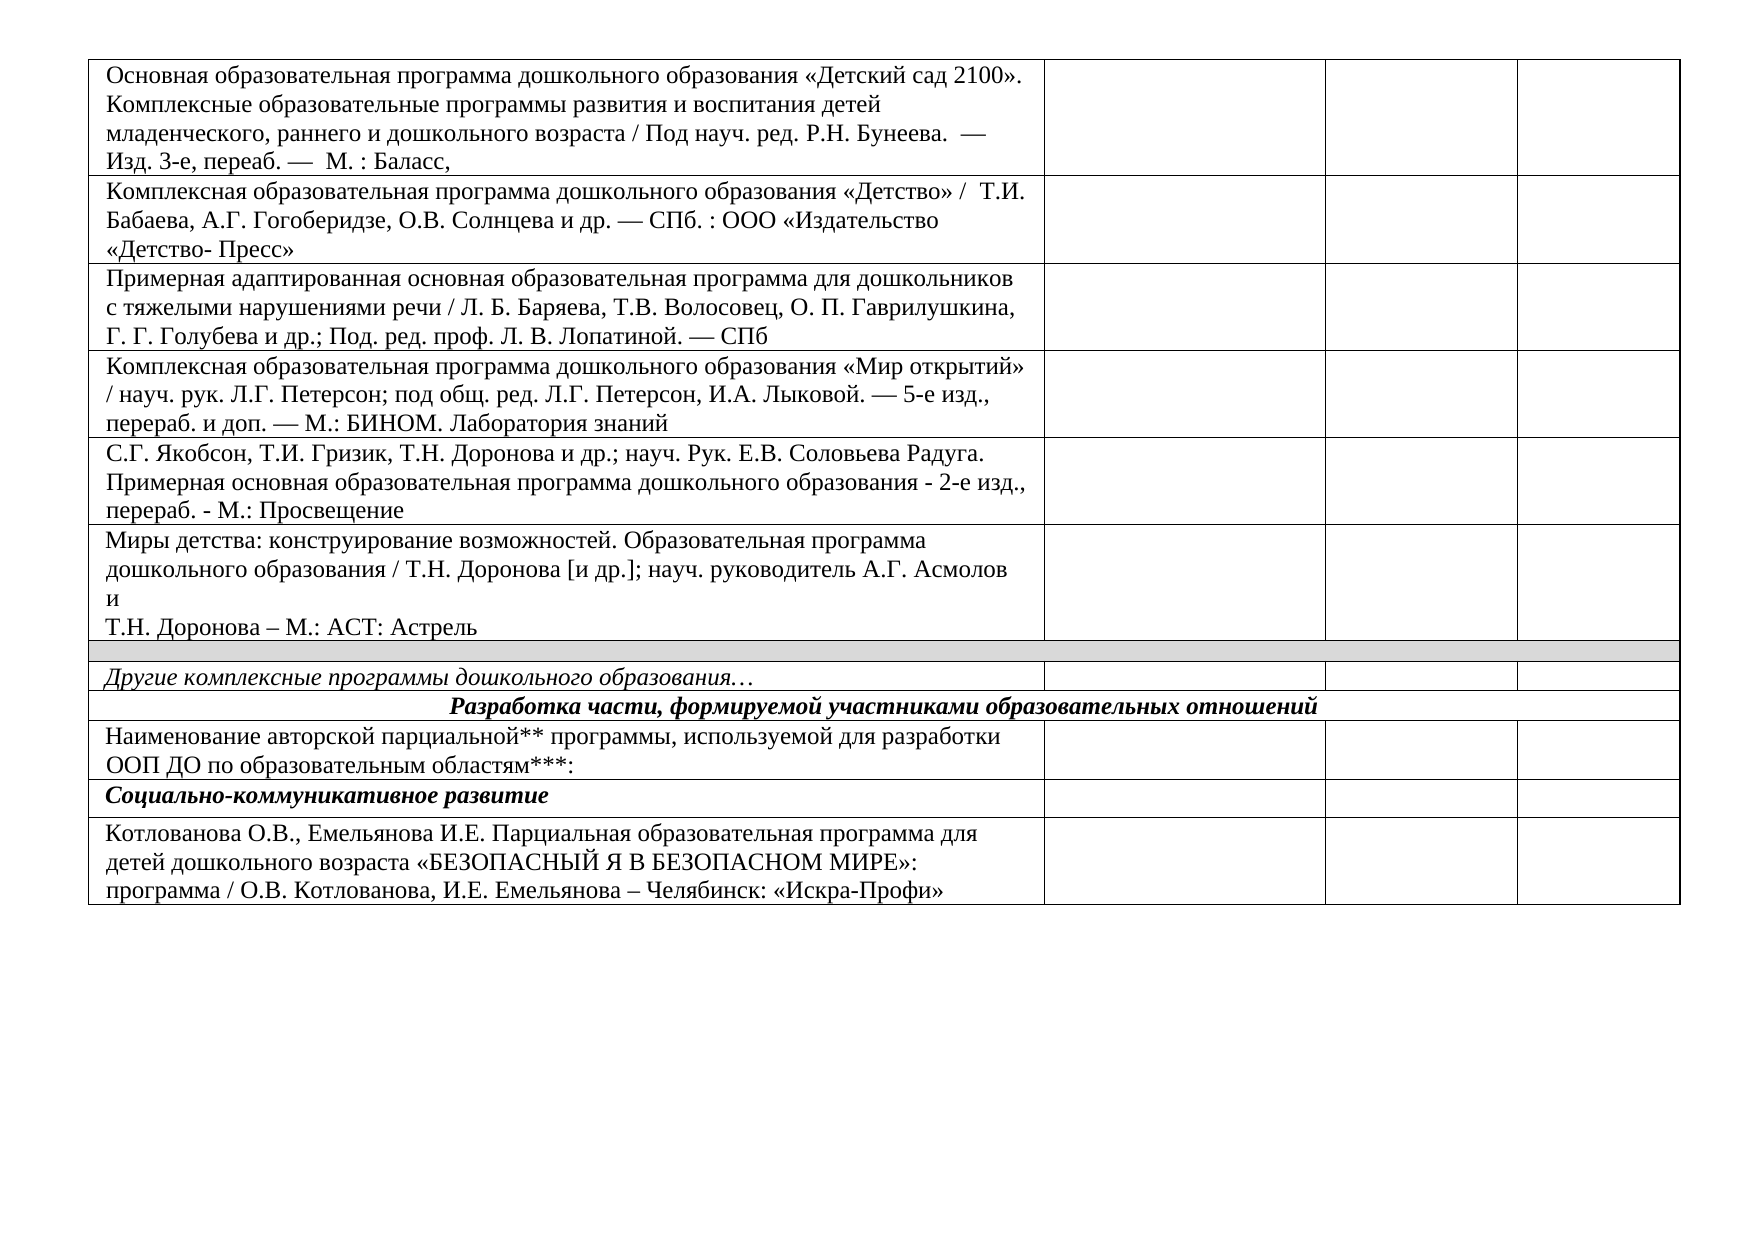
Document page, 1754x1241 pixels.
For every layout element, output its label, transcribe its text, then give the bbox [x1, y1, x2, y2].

table_cell Комплексная образовательная программа дошкольного образования «Мир открытий» / науч. рук. Л.Г. Петерсон; под общ. ред. Л.Г. Петерсон, И.А. Лыковой. — 5-е изд., перераб. и доп. — М.: БИНОМ. Лаборатория знаний [89, 351, 1044, 437]
table_cell [1326, 721, 1517, 779]
table_cell [1326, 264, 1517, 350]
table_cell [1045, 60, 1325, 175]
table_cell Примерная адаптированная основная образовательная программа для дошкольников с тяжелыми нарушениями речи / Л. Б. Баряева, Т.В. Волосовец, О. П. Гаврилушкина, Г. Г. Голубева и др.; Под. ред. проф. Л. В. Лопатиной. — СПб [89, 264, 1044, 350]
table_cell Наименование авторской парциальной** программы, используемой для разработки ООП ДО по образовательным областям***: [89, 721, 1044, 779]
table_cell С.Г. Якобсон, Т.И. Гризик, Т.Н. Доронова и др.; науч. Рук. Е.В. Соловьева Радуга. Примерная основная образовательная программа дошкольного образования - 2-е изд., перераб. - М.: Просвещение [89, 438, 1044, 524]
table_cell [1326, 780, 1517, 817]
table_cell [1045, 818, 1325, 904]
table_cell [1518, 818, 1679, 904]
table_cell [1326, 351, 1517, 437]
table_cell [1326, 525, 1517, 640]
table_cell [1518, 176, 1679, 262]
table_cell Социально-коммуникативное развитие [89, 780, 1044, 817]
table_cell [1045, 438, 1325, 524]
table_cell Разработка части, формируемой участниками образовательных отношений [89, 691, 1679, 720]
table_cell [1045, 176, 1325, 262]
table_cell [1326, 662, 1517, 690]
table_cell Комплексная образовательная программа дошкольного образования «Детство» / Т.И. Бабаева, А.Г. Гогоберидзе, О.В. Солнцева и др. — СПб. : ООО «Издательство «Детство- Пресс» [89, 176, 1044, 262]
table_cell [89, 641, 1679, 661]
table_cell [1326, 176, 1517, 262]
table_cell Котлованова О.В., Емельянова И.Е. Парциальная образовательная программа для детей дошкольного возраста «БЕЗОПАСНЫЙ Я В БЕЗОПАСНОМ МИРЕ»: программа / О.В. Котлованова, И.Е. Емельянова – Челябинск: «Искра-Профи» [89, 818, 1044, 904]
table_cell Основная образовательная программа дошкольного образования «Детский сад 2100». Комплексные образовательные программы развития и воспитания детей младенческого, раннего и дошкольного возраста / Под науч. ред. Р.Н. Бунеева. —Изд. 3-е, переаб. — М. : Баласс, [89, 60, 1044, 175]
table_cell [1045, 662, 1325, 690]
table_cell [1518, 721, 1679, 779]
table_cell [1045, 264, 1325, 350]
table_cell [1518, 438, 1679, 524]
table_cell [1045, 525, 1325, 640]
table_cell [1326, 438, 1517, 524]
table_cell [1045, 721, 1325, 779]
table_cell [1045, 780, 1325, 817]
table_cell [1045, 351, 1325, 437]
table_cell [1518, 351, 1679, 437]
table_cell [1518, 60, 1679, 175]
table_cell [1326, 818, 1517, 904]
table_cell [1518, 780, 1679, 817]
table_cell [1518, 525, 1679, 640]
table_cell [1518, 264, 1679, 350]
table_cell [1326, 60, 1517, 175]
table_cell Миры детства: конструирование возможностей. Образовательная программа дошкольного образования / Т.Н. Доронова [и др.]; науч. руководитель А.Г. Асмолов и Т.Н. Доронова – М.: АСТ: Астрель [89, 525, 1044, 640]
table_cell [1518, 662, 1679, 690]
table_cell Другие комплексные программы дошкольного образования… [89, 662, 1044, 690]
